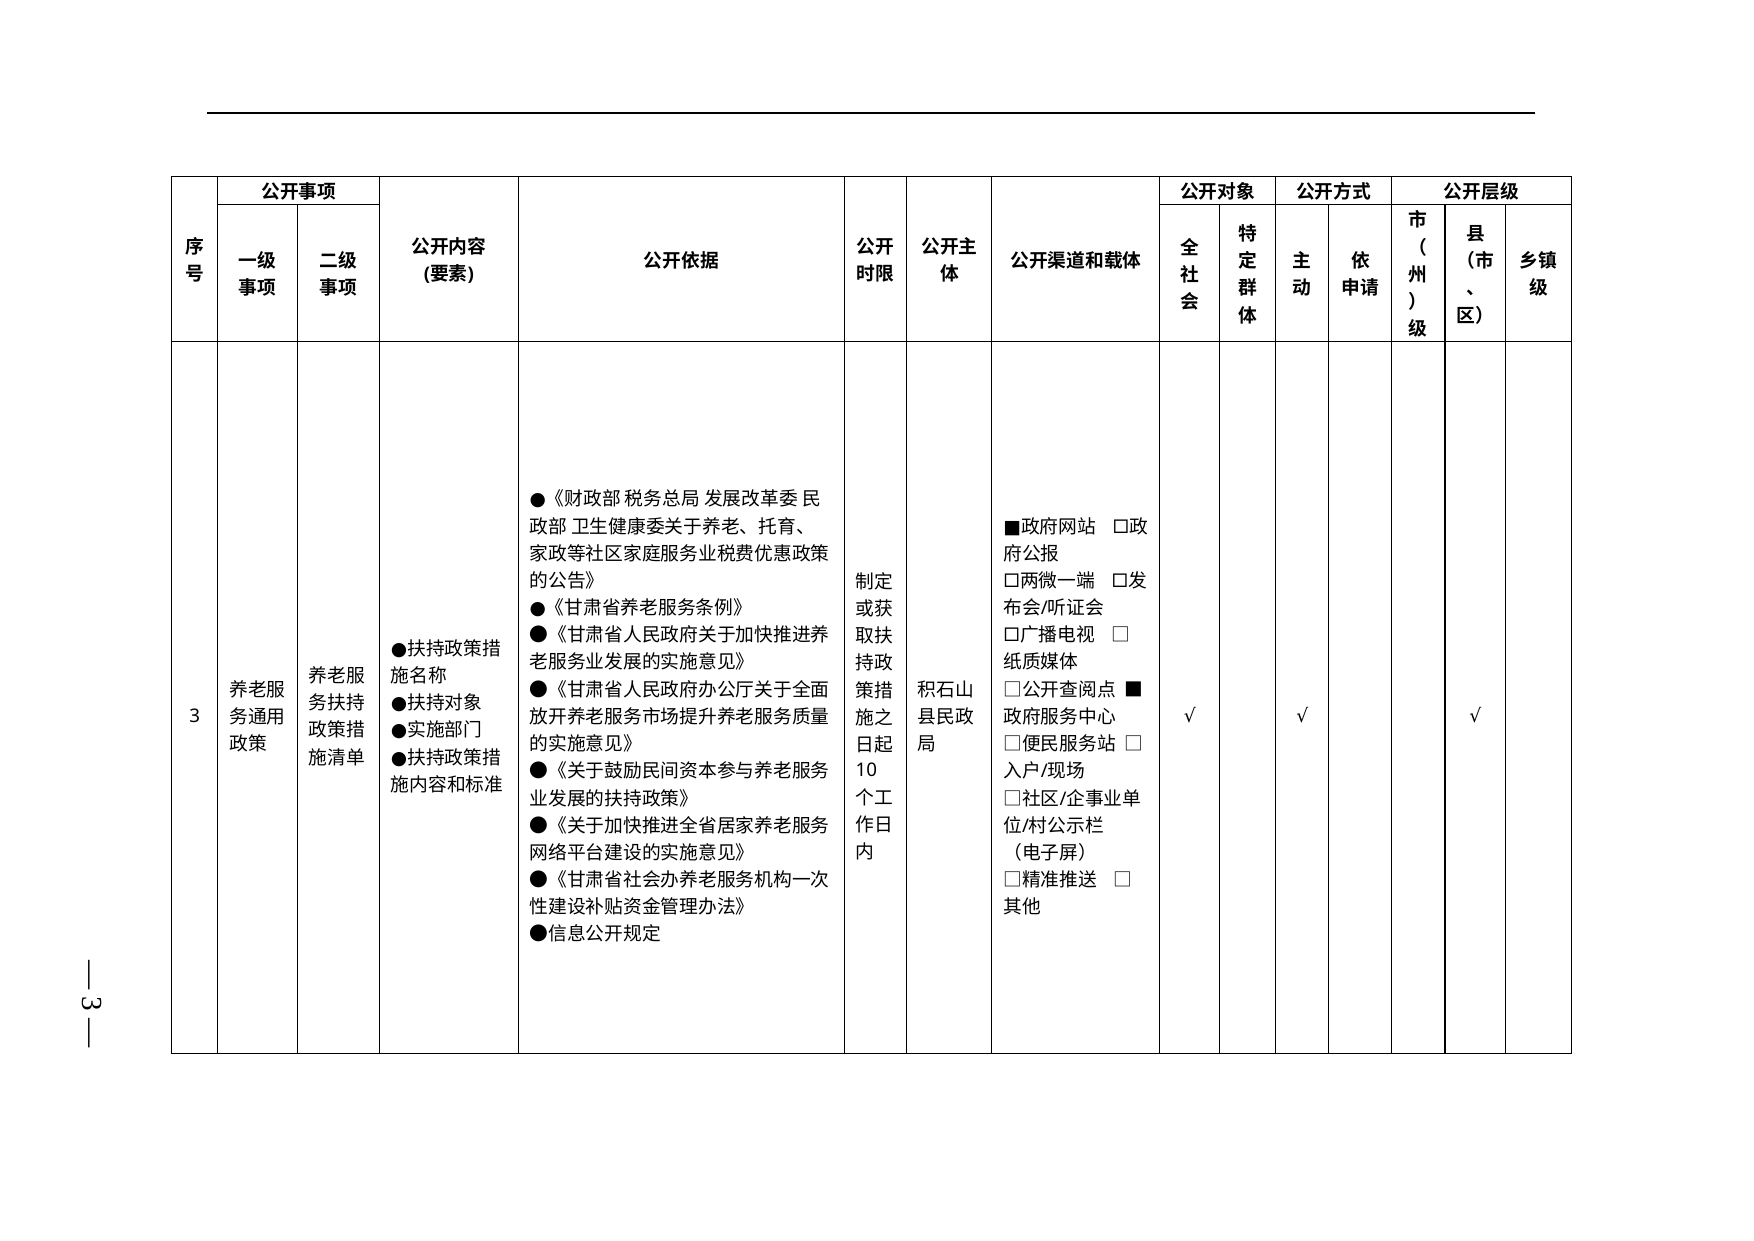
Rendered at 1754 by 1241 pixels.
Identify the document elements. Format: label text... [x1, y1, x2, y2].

table_header 公开时限 [845, 177, 906, 341]
table_cell [1220, 342, 1275, 1053]
table_cell ■政府网站 政府公报 两微一端 发布会/听证会 广播电视 □纸质媒体 □公开查阅点 ■政府服务中心 □便民服务站 □入户/现场 □社区/企事业单位/村公示栏 （电子屏） □精准推送 □其他 [992, 342, 1159, 1053]
table_header 公开渠道和载体 [992, 177, 1159, 341]
table_cell 依 申请 [1329, 205, 1391, 341]
table_cell 县（市、区） [1446, 205, 1505, 341]
table_cell √ [1276, 342, 1328, 1053]
table_cell 全 社会 [1160, 205, 1219, 341]
table_cell 二级 事项 [298, 205, 379, 341]
table_cell 特定群体 [1220, 205, 1275, 341]
table_header 公开依据 [519, 177, 844, 341]
table_cell 一级 事项 [218, 205, 297, 341]
table_header 公开方式 [1276, 177, 1391, 204]
table_cell ●扶持政策措施名称 ●扶持对象 ●实施部门 ●扶持政策措施内容和标准 [380, 342, 518, 1053]
table_cell √ [1160, 342, 1219, 1053]
table_cell 市（州）级 [1392, 205, 1444, 341]
table_cell √ [1446, 342, 1505, 1053]
table_cell [1506, 342, 1571, 1053]
table_header 公开主体 [907, 177, 991, 341]
table_header 公开事项 [218, 177, 379, 204]
table_cell ●《财政部 税务总局 发展改革委 民政部 卫生健康委关于养老、托育、家政等社区家庭服务业税费优惠政策的公告》 ●《甘肃省养老服务条例》 ●《甘肃省人民政府关于加快推进养老服务业发展的实施意见》 ●《甘肃省人民政府办公厅关于全面放开养老服务市场提升养老服务质量的实施意见》 ●《关于鼓励民间资本参与养老服务业发展的扶持政策》 ●《关于加快推进全省居家养老服务网络平台建设的实施意见》 ●《甘肃省社会办养老服务机构一次性建设补贴资金管理办法》 ●信息公开规定 [519, 342, 844, 1053]
table_cell 3 [172, 342, 217, 1053]
table_cell [1329, 342, 1391, 1053]
table_header 公开层级 [1392, 177, 1571, 204]
table_header 序 号 [172, 177, 217, 341]
table_cell [1392, 342, 1444, 1053]
table_cell 养老服务通用政策 [218, 342, 297, 1053]
table_cell 主动 [1276, 205, 1328, 341]
table_cell 积石山县民政局 [907, 342, 991, 1053]
table_cell 乡镇级 [1506, 205, 1571, 341]
table_cell 制定或获取扶持政策措施之日起10个工作日内 [845, 342, 906, 1053]
table_header 公开对象 [1160, 177, 1275, 204]
table_header 公开内容 (要素) [380, 177, 518, 341]
table_cell 养老服务扶持政策措施清单 [298, 342, 379, 1053]
